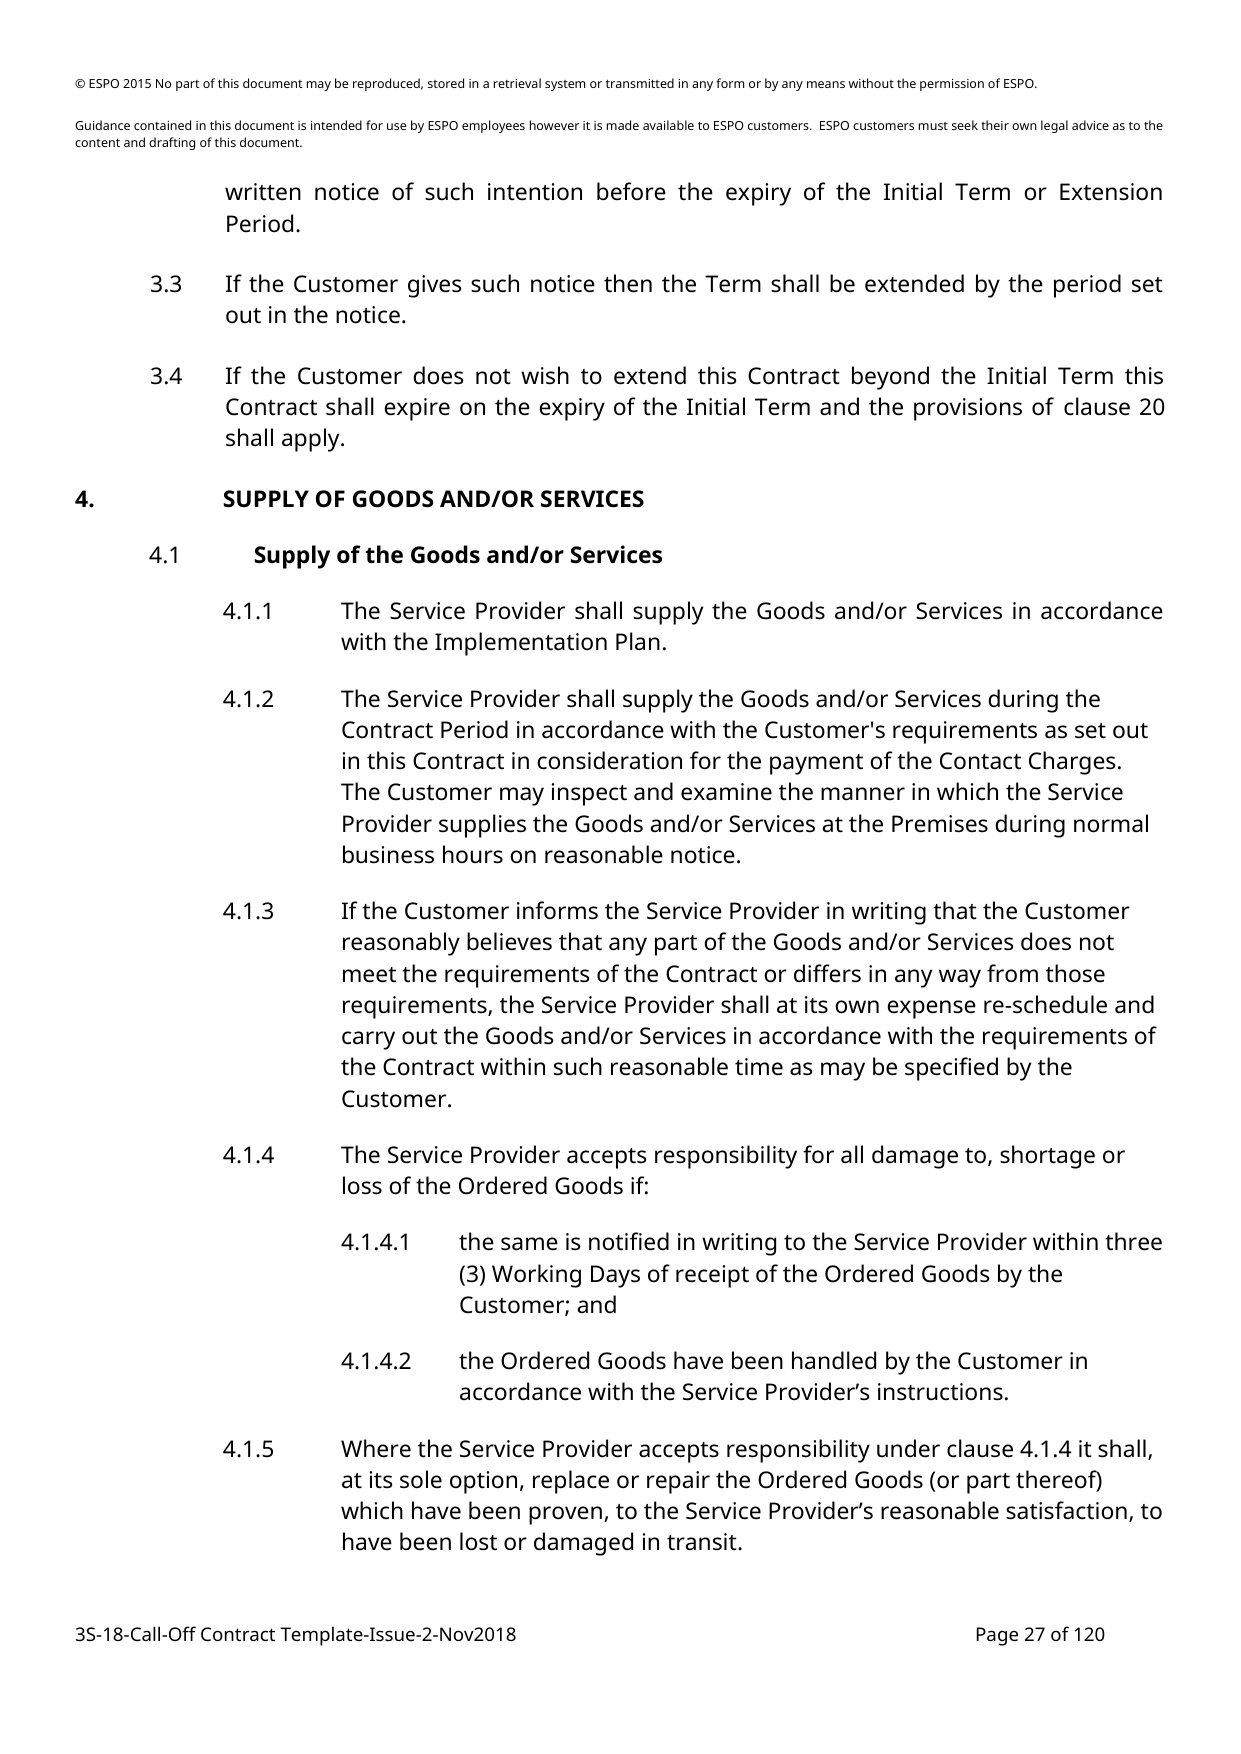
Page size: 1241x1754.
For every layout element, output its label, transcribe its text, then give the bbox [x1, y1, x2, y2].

text 3.3 If the Customer gives such notice then the Term shall be extended by the period set out in the notice. [150, 268, 1165, 330]
subtitle The Service Provider accepts responsibility for all damage to, shortage or loss of the Ordered Goods if: [223, 1139, 1165, 1201]
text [150, 176, 1165, 239]
subtitle The Service Provider shall supply the Goods and/or Services during the Contract Period in accordance with the Customer's requirements as set out in this Contract in consideration for the payment of the Contact Charges. The Customer may inspect and examine the manner in which the Service Provider supplies the Goods and/or Services at the Premises during normal business hours on reasonable notice. [223, 682, 1165, 870]
text 3.4 If the Customer does not wish to extend this Contract beyond the Initial Term this Contract shall expire on the expiry of the Initial Term and the provisions of clause 20 shall apply. [150, 359, 1165, 453]
subtitle SUPPLY OF GOODS AND/OR SERVICES [75, 482, 1165, 514]
subtitle If the Customer informs the Service Provider in writing that the Customer reasonably believes that any part of the Goods and/or Services does not meet the requirements of the Contract or differs in any way from those requirements, the Service Provider shall at its own expense re-schedule and carry out the Goods and/or Services in accordance with the requirements of the Contract within such reasonable time as may be specified by the Customer. [223, 895, 1165, 1114]
subtitle Where the Service Provider accepts responsibility under clause 4.1.4 it shall, at its sole option, replace or repair the Ordered Goods (or part thereof) which have been proven, to the Service Provider’s reasonable satisfaction, to have been lost or damaged in transit. [223, 1432, 1165, 1557]
subtitle the same is notified in writing to the Service Provider within three (3) Working Days of receipt of the Ordered Goods by the Customer; and [341, 1226, 1165, 1320]
subtitle Supply of the Goods and/or Services [149, 539, 1165, 570]
subtitle The Service Provider shall supply the Goods and/or Services in accordance with the Implementation Plan. [223, 595, 1165, 657]
subtitle the Ordered Goods have been handled by the Customer in accordance with the Service Provider’s instructions. [341, 1345, 1165, 1407]
